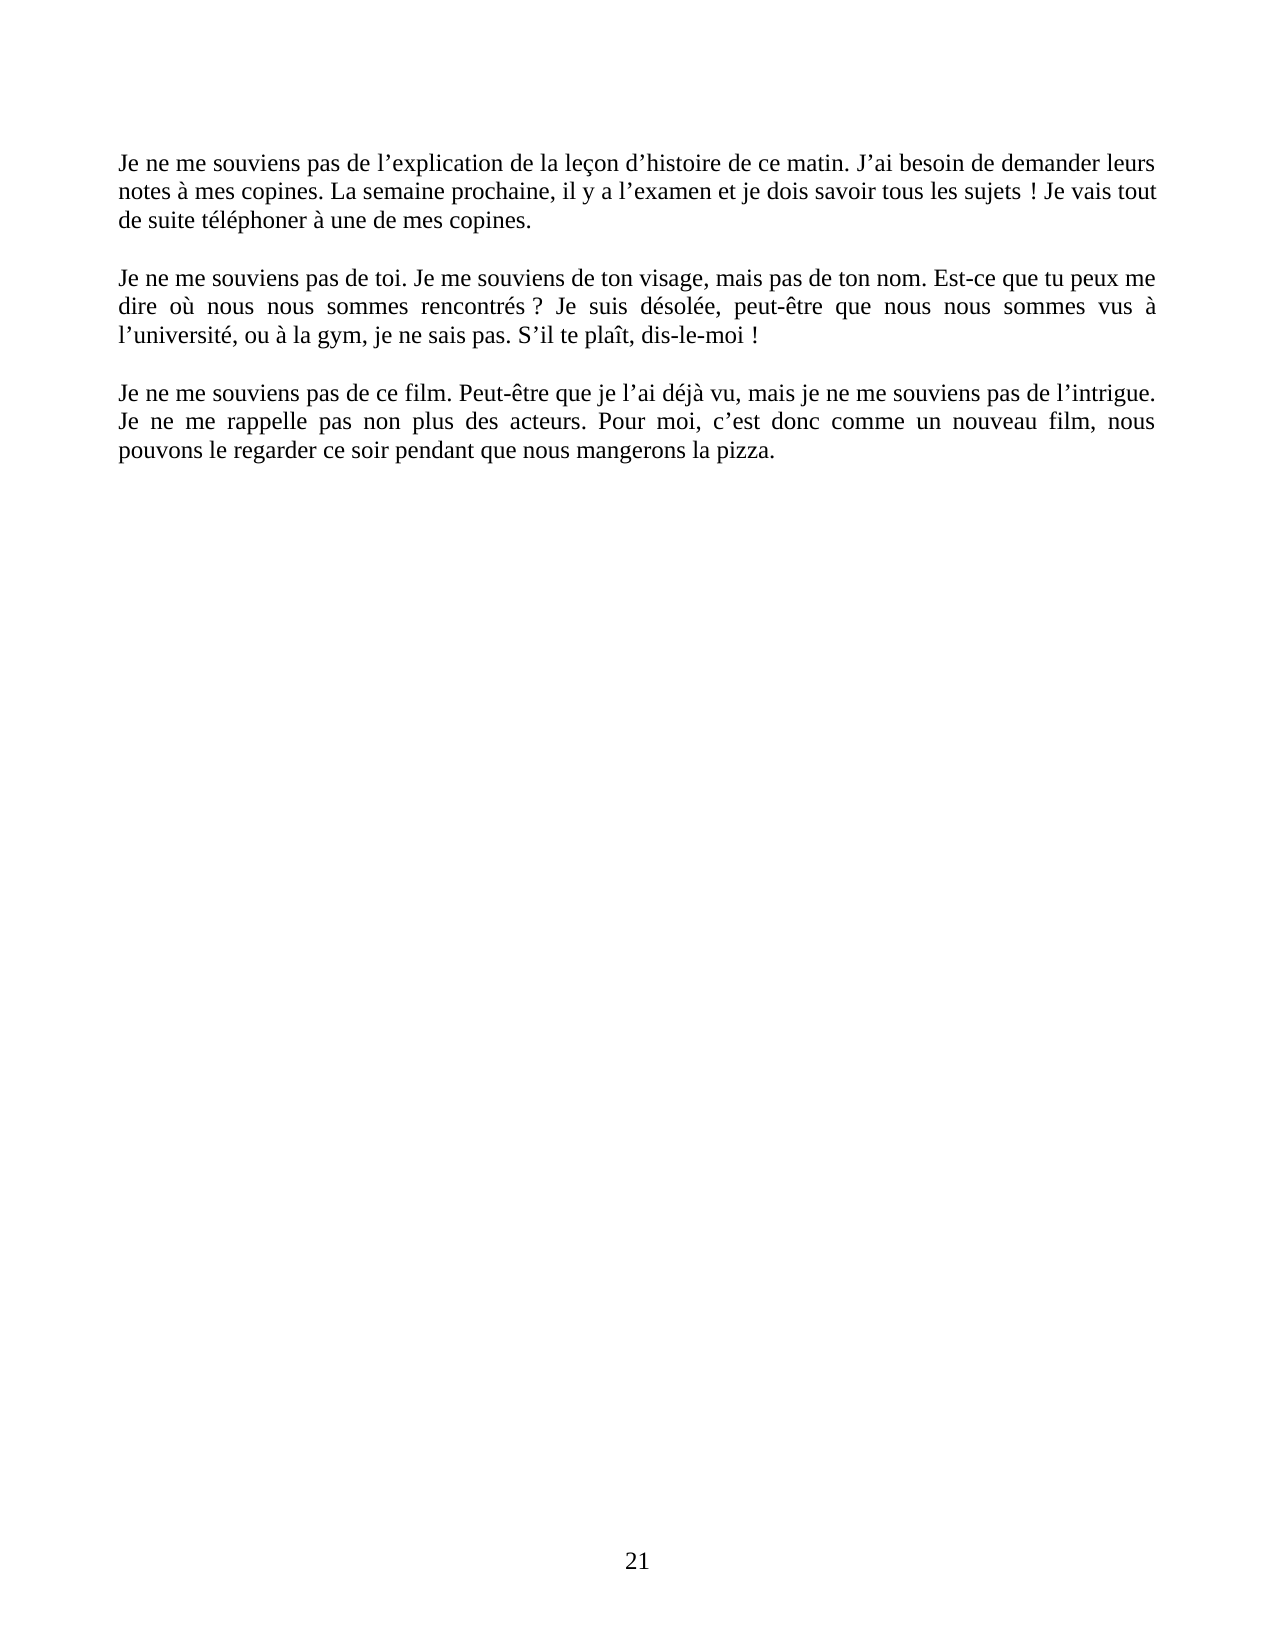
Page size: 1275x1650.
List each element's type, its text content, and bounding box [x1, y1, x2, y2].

text Je ne me souviens pas de toi. Je me souviens de ton visage, mais pas de ton nom. Est-ce que tu peux me dire où nous nous sommes rencontrés ? Je suis désolée, peut-être que nous nous sommes vus à l’université, ou à la gym, je ne sais pas. S’il te plaît, dis-le-moi ! [118, 263, 1157, 349]
text Je ne me souviens pas de ce film. Peut-être que je l’ai déjà vu, mais je ne me souviens pas de l’intrigue. Je ne me rappelle pas non plus des acteurs. Pour moi, c’est donc comme un nouveau film, nous pouvons le regarder ce soir pendant que nous mangerons la pizza. [118, 378, 1157, 464]
text Je ne me souviens pas de l’explication de la leçon d’histoire de ce matin. J’ai besoin de demander leurs notes à mes copines. La semaine prochaine, il y a l’examen et je dois savoir tous les sujets ! Je vais tout de suite téléphoner à une de mes copines. [118, 148, 1157, 234]
